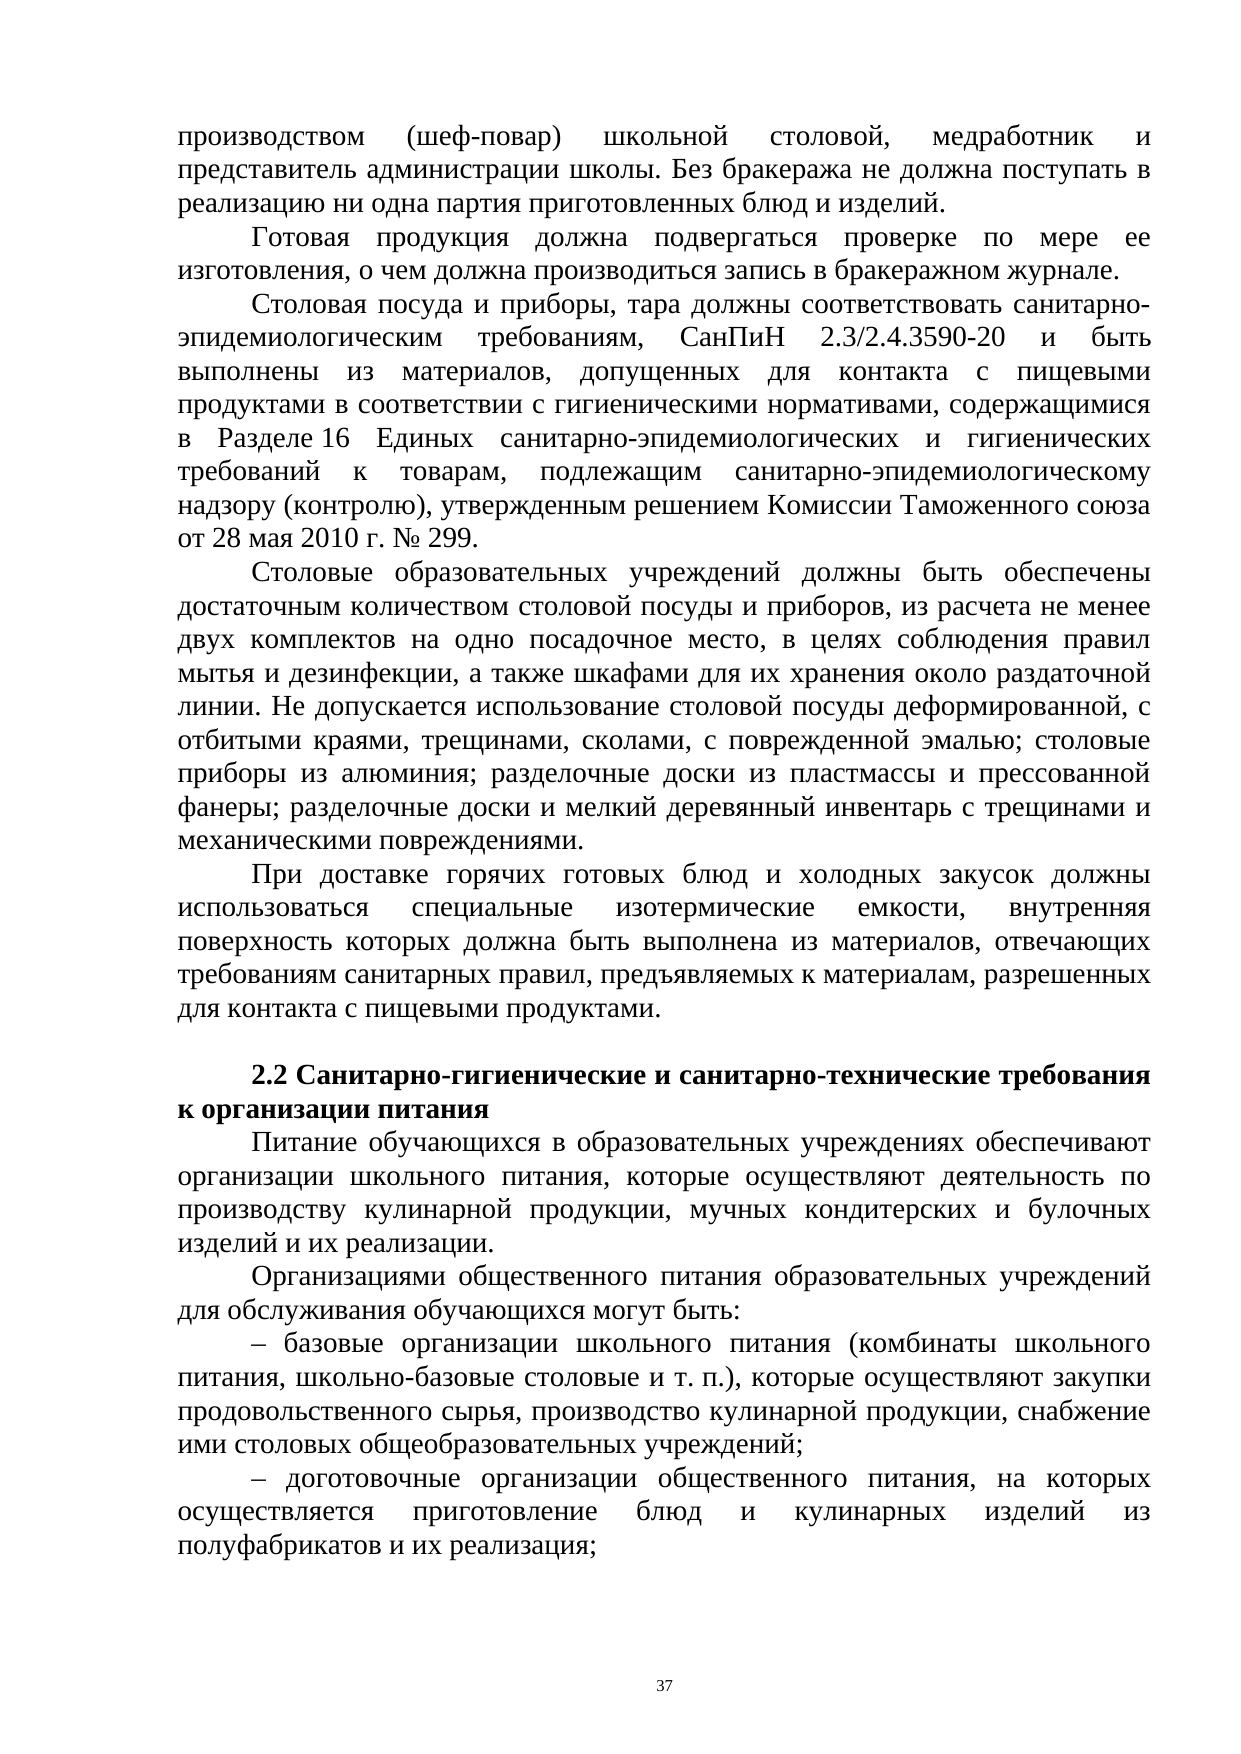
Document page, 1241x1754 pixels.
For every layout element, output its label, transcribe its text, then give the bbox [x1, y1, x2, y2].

text 2.2 Санитарно-гигиенические и санитарно-технические требования к организации питания [177, 1057, 1152, 1124]
text Готовая продукция должна подвергаться проверке по мере ее изготовления, о чем должна производиться запись в бракеражном журнале. [177, 219, 1152, 286]
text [177, 118, 1152, 219]
text – доготовочные организации общественного питания, на которых осуществляется приготовление блюд и кулинарных изделий из полуфабрикатов и их реализация; [177, 1460, 1152, 1560]
text При доставке горячих готовых блюд и холодных закусок должны использоваться специальные изотермические емкости, внутренняя поверхность которых должна быть выполнена из материалов, отвечающих требованиям санитарных правил, предъявляемых к материалам, разрешенных для контакта с пищевыми продуктами. [177, 856, 1152, 1024]
text Столовые образовательных учреждений должны быть обеспечены достаточным количеством столовой посуды и приборов, из расчета не менее двух комплектов на одно посадочное место, в целях соблюдения правил мытья и дезинфекции, а также шкафами для их хранения около раздаточной линии. Не допускается использование столовой посуды деформированной, с отбитыми краями, трещинами, сколами, с поврежденной эмалью; столовые приборы из алюминия; разделочные доски из пластмассы и прессованной фанеры; разделочные доски и мелкий деревянный инвентарь с трещинами и механическими повреждениями. [177, 554, 1152, 856]
text Организациями общественного питания образовательных учреждений для обслуживания обучающихся могут быть: [177, 1258, 1152, 1326]
text Столовая посуда и приборы, тара должны соответствовать санитарно-эпидемиологическим требованиям, СанПиН 2.3/2.4.3590-20 и быть выполнены из материалов, допущенных для контакта с пищевыми продуктами в соответствии с гигиеническими нормативами, содержащимися в Разделе 16 Единых санитарно-эпидемиологических и гигиенических требований к товарам, подлежащим санитарно-эпидемиологическому надзору (контролю), утвержденным решением Комиссии Таможенного союза от 28 мая 2010 г. № 299. [177, 286, 1152, 554]
text Питание обучающихся в образовательных учреждениях обеспечивают организации школьного питания, которые осуществляют деятельность по производству кулинарной продукции, мучных кондитерских и булочных изделий и их реализации. [177, 1124, 1152, 1258]
text – базовые организации школьного питания (комбинаты школьного питания, школьно-базовые столовые и т. п.), которые осуществляют закупки продовольственного сырья, производство кулинарной продукции, снабжение ими столовых общеобразовательных учреждений; [177, 1326, 1152, 1460]
